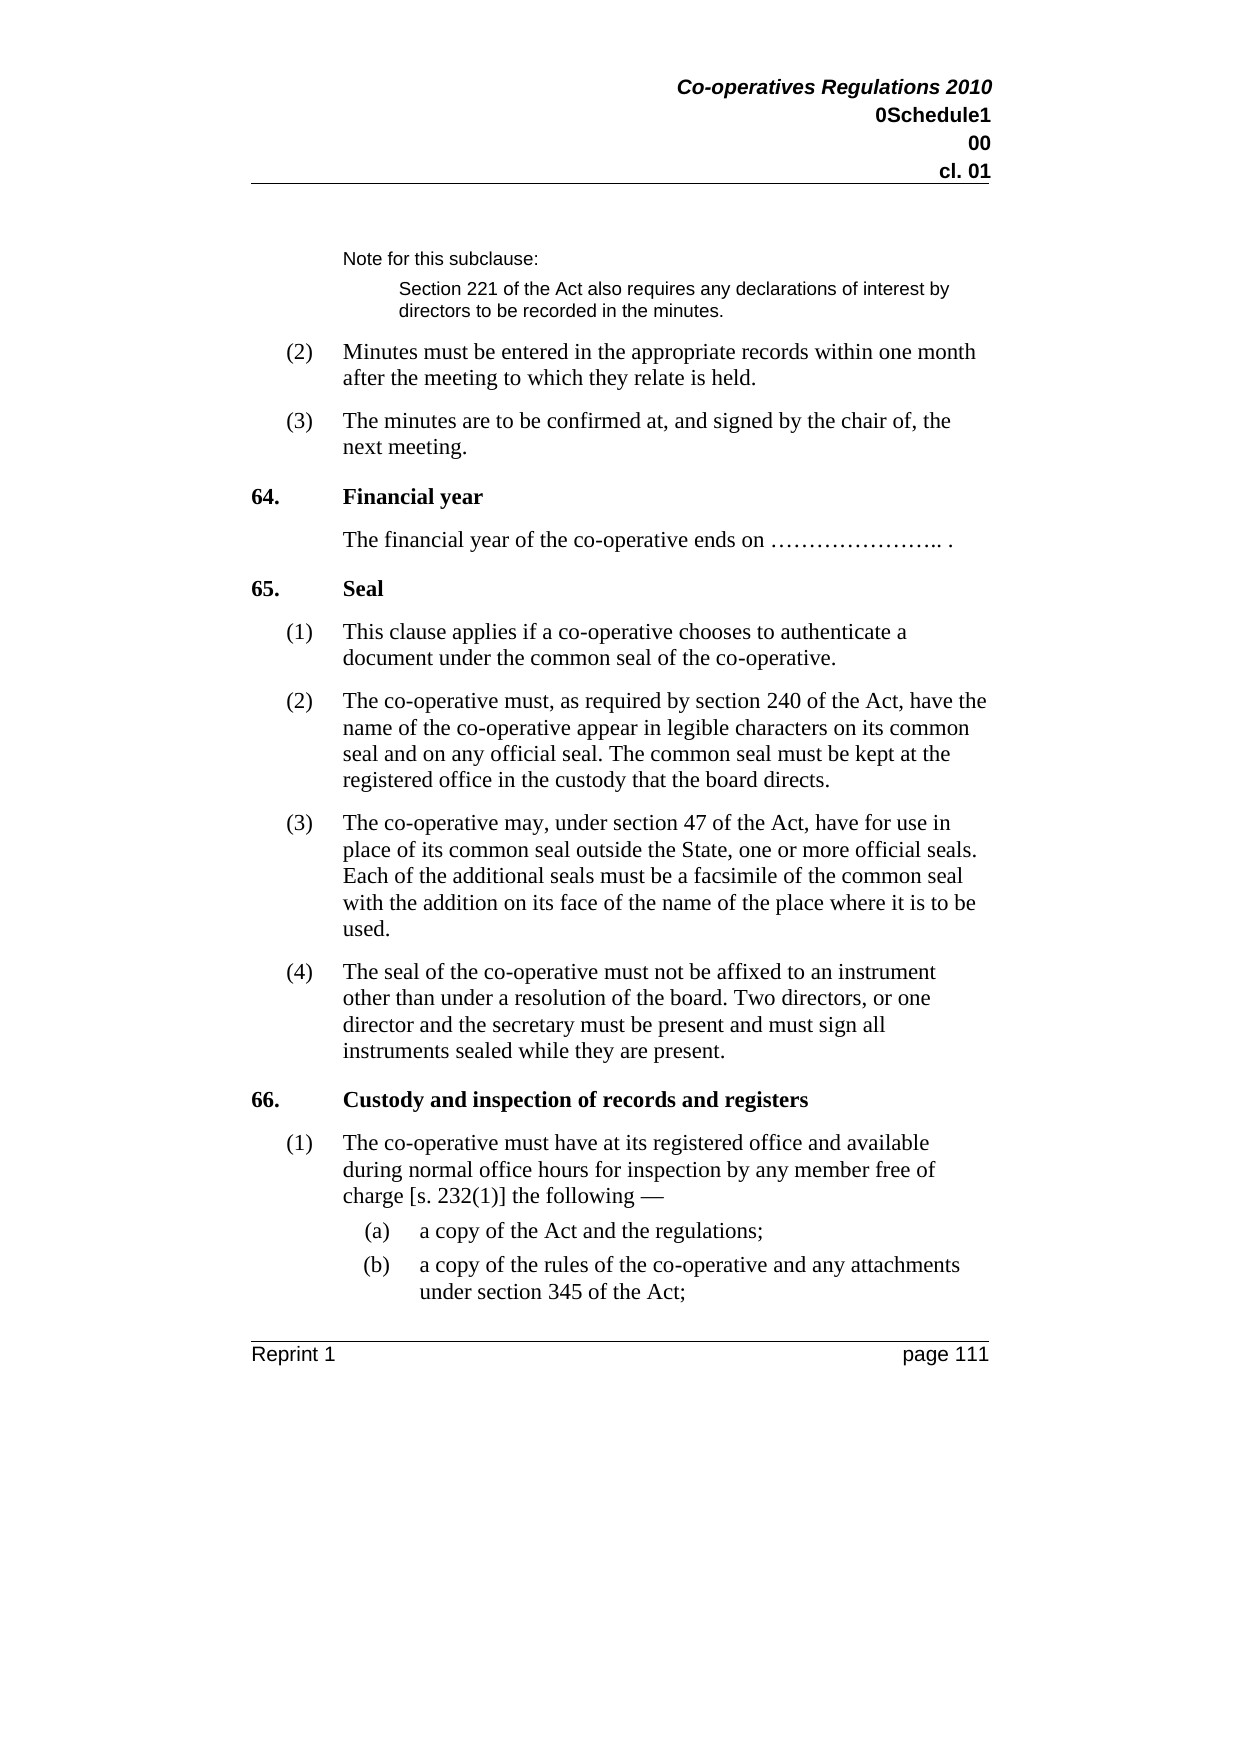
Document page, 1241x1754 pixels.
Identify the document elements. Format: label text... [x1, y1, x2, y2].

text Section 221 of the Act also requires any declarations of interest by directors to be recorded in the minutes. [251, 278, 989, 321]
subtitle Note for this subclause: [251, 248, 989, 269]
text (1) The co-operative must have at its registered office and available during normal office hours for inspection by any member free of charge [s. 232(1)] the following — [251, 1129, 989, 1208]
text (4) The seal of the co-operative must not be affixed to an instrument other than under a resolution of the board. Two directors, or one director and the secretary must be present and must sign all instruments sealed while they are present. [251, 958, 989, 1063]
text (2) The co-operative must, as required by section 240 of the Act, have the name of the co-operative appear in legible characters on its common seal and on any official seal. The common seal must be kept at the registered office in the custody that the board directs. [251, 687, 989, 793]
text (b) a copy of the rules of the co-operative and any attachments under section 345 of the Act; [251, 1251, 989, 1304]
text (1) This clause applies if a co-operative chooses to authenticate a document under the common seal of the co-operative. [251, 618, 989, 671]
text (a) a copy of the Act and the regulations; [251, 1217, 989, 1243]
text The financial year of the co-operative ends on ………………….. . [251, 526, 989, 552]
text (3) The co-operative may, under section 47 of the Act, have for use in place of its common seal outside the State, one or more official seals. Each of the additional seals must be a facsimile of the common seal with the addition on its face of the name of the place where it is to be used. [251, 809, 989, 941]
text (3) The minutes are to be confirmed at, and signed by the chair of, the next meeting. [251, 407, 989, 460]
subtitle 64. Financial year [251, 483, 989, 509]
subtitle 65. Seal [251, 575, 989, 601]
text (2) Minutes must be entered in the appropriate records within one month after the meeting to which they relate is held. [251, 338, 989, 390]
subtitle 66. Custody and inspection of records and registers [251, 1086, 989, 1113]
